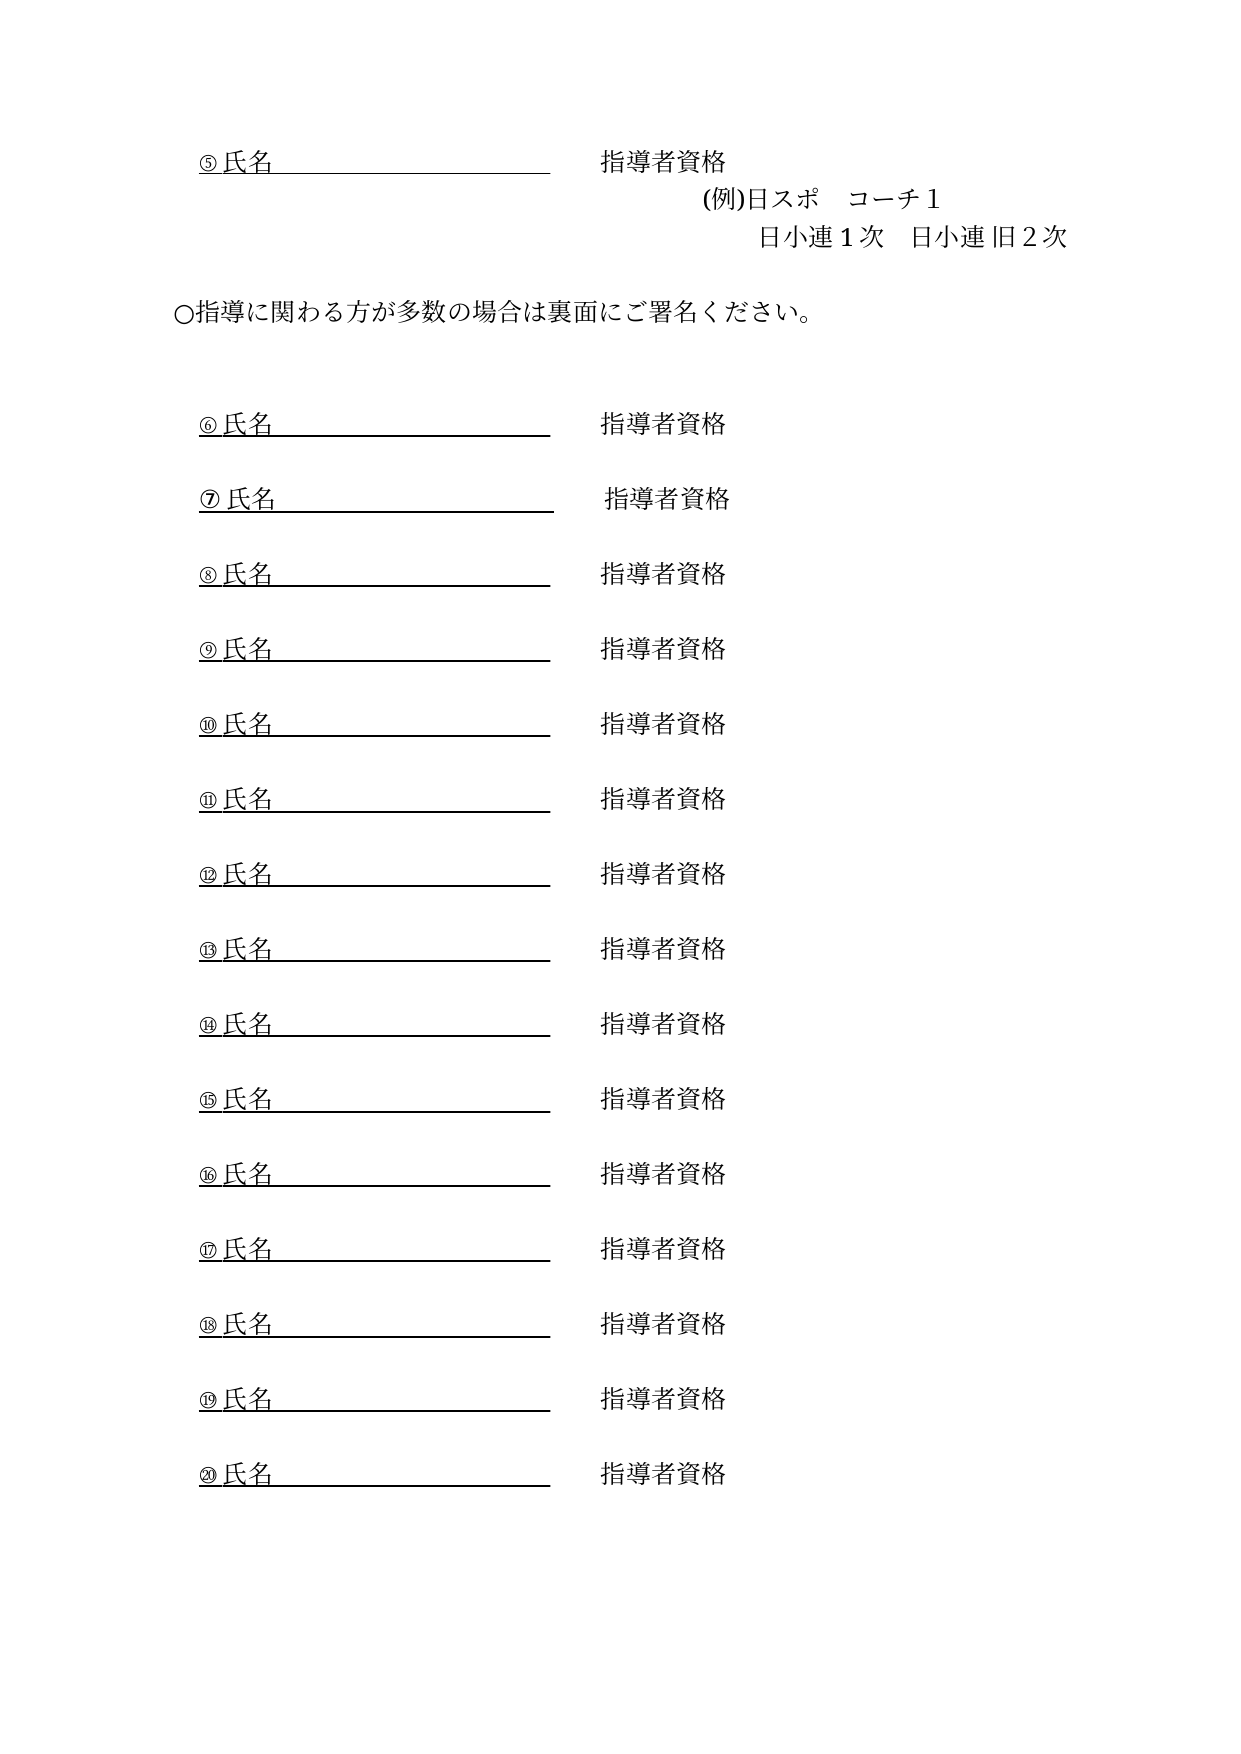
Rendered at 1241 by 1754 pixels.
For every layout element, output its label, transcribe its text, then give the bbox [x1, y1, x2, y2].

text ⑳氏名 指導者資格 [148, 1454, 1122, 1492]
text ⑥氏名 指導者資格 [148, 404, 1122, 442]
text 日小連 1次 日小連 旧２次 [148, 217, 1122, 254]
text ⑦氏名 指導者資格 [148, 479, 1122, 517]
text ⑭氏名 指導者資格 [148, 1004, 1122, 1042]
text ⑩氏名 指導者資格 [148, 704, 1122, 742]
text ⑤氏名 指導者資格 [148, 142, 1122, 179]
text ⑰氏名 指導者資格 [148, 1229, 1122, 1267]
text ⑬氏名 指導者資格 [148, 929, 1122, 967]
text ⑪氏名 指導者資格 [148, 779, 1122, 817]
text (例)日スポ コーチ１ [148, 179, 1122, 217]
text ⑨氏名 指導者資格 [148, 629, 1122, 667]
text ⑮氏名 指導者資格 [148, 1079, 1122, 1117]
text ⑱氏名 指導者資格 [148, 1304, 1122, 1342]
text ⑫氏名 指導者資格 [148, 854, 1122, 892]
text ⑧氏名 指導者資格 [148, 554, 1122, 592]
text ○指導に関わる方が多数の場合は裏面にご署名ください。 [148, 292, 1122, 329]
text ⑯氏名 指導者資格 [148, 1154, 1122, 1192]
text ⑲氏名 指導者資格 [148, 1379, 1122, 1417]
